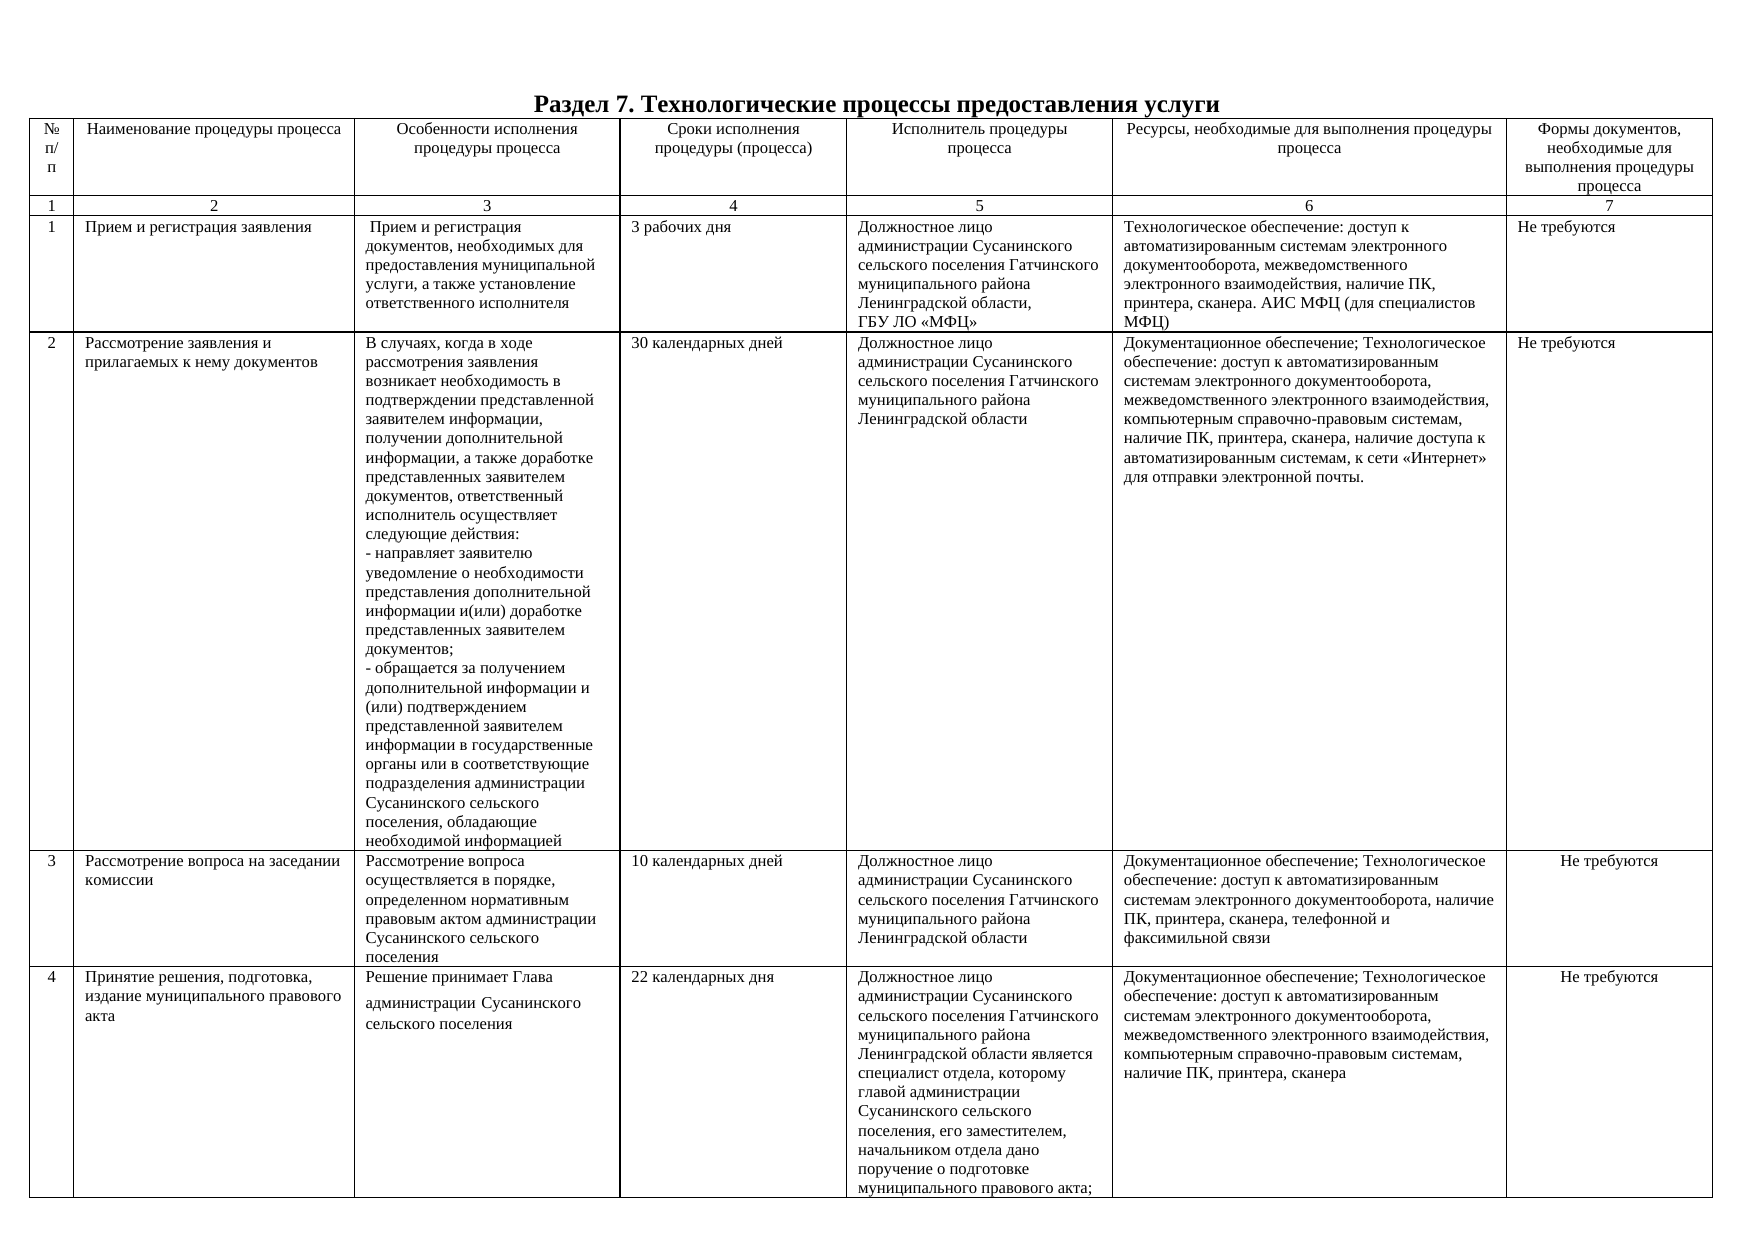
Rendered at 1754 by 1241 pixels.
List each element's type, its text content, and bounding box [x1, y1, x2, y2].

table_cell Должностное лицо администрации Сусанинского сельского поселения Гатчинского муниципального района Ленинградской области [847, 851, 1112, 966]
table_header № п/п [30, 119, 73, 195]
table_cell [1113, 967, 1506, 1197]
table_cell В случаях, когда в ходе рассмотрения заявления возникает необходимость в подтверждении представленной заявителем информации, получении дополнительной информации, а также доработке представленных заявителем документов, ответственный исполнитель осуществляет следующие действия: - направляет заявителю уведомление о необходимости представления дополнительной информации и(или) доработке представленных заявителем документов; - обращается за получением дополнительной информации и (или) подтверждением представленной заявителем информации в государственные органы или в соответствующие подразделения администрации Сусанинского сельского поселения, обладающие необходимой информацией [355, 333, 619, 850]
table_cell Должностное лицо администрации Сусанинского сельского поселения Гатчинского муниципального района Ленинградской области, ГБУ ЛО «МФЦ» [847, 216, 1112, 331]
table_header Ресурсы, необходимые для выполнения процедуры процесса [1113, 119, 1506, 195]
table_cell 7 [1507, 196, 1712, 215]
table_cell 3 [30, 851, 73, 966]
table_header Особенности исполнения процедуры процесса [355, 119, 619, 195]
table_cell 1 [30, 216, 73, 331]
table_cell Рассмотрение заявления и прилагаемых к нему документов [74, 333, 354, 850]
table_header Наименование процедуры процесса [74, 119, 354, 195]
table_cell Прием и регистрация документов, необходимых для предоставления муниципальной услуги, а также установление ответственного исполнителя [355, 216, 619, 331]
table_cell 6 [1113, 196, 1506, 215]
table_cell Не требуются [1507, 967, 1712, 1197]
table_cell Документационное обеспечение; Технологическое обеспечение: доступ к автоматизированным системам электронного документооборота, наличие ПК, принтера, сканера, телефонной и факсимильной связи [1113, 851, 1506, 966]
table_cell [847, 967, 1112, 1197]
table_cell 3 рабочих дня [621, 216, 846, 331]
table_header Исполнитель процедуры процесса [847, 119, 1112, 195]
table_cell 22 календарных дня [621, 967, 846, 1197]
table_cell 4 [30, 967, 73, 1197]
table_cell Должностное лицо администрации Сусанинского сельского поселения Гатчинского муниципального района Ленинградской области [847, 333, 1112, 850]
table_cell Технологическое обеспечение: доступ к автоматизированным системам электронного документооборота, межведомственного электронного взаимодействия, наличие ПК, принтера, сканера. АИС МФЦ (для специалистов МФЦ) [1113, 216, 1506, 331]
table_cell Рассмотрение вопроса осуществляется в порядке, определенном нормативным правовым актом администрации Сусанинского сельского поселения [355, 851, 619, 966]
table_cell Рассмотрение вопроса на заседании комиссии [74, 851, 354, 966]
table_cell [355, 967, 619, 1197]
table_header Сроки исполнения процедуры (процесса) [621, 119, 846, 195]
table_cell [74, 967, 354, 1197]
table_cell 4 [621, 196, 846, 215]
table_cell Документационное обеспечение; Технологическое обеспечение: доступ к автоматизированным системам электронного документооборота, межведомственного электронного взаимодействия, компьютерным справочно-правовым системам, наличие ПК, принтера, сканера, наличие доступа к автоматизированным системам, к сети «Интернет» для отправки электронной почты. [1113, 333, 1506, 850]
table_cell 30 календарных дней [621, 333, 846, 850]
table_cell Прием и регистрация заявления [74, 216, 354, 331]
table_cell 5 [847, 196, 1112, 215]
table_cell 1 [30, 196, 73, 215]
table_cell 2 [30, 333, 73, 850]
table_cell Не требуются [1507, 333, 1712, 850]
table_cell 10 календарных дней [621, 851, 846, 966]
table_header Формы документов, необходимые для выполнения процедуры процесса [1507, 119, 1712, 195]
text Раздел 7. Технологические процессы предоставления услуги [118, 89, 1636, 117]
table_cell 3 [355, 196, 619, 215]
table_cell Не требуются [1507, 851, 1712, 966]
table_cell Не требуются [1507, 216, 1712, 331]
table_cell 2 [74, 196, 354, 215]
